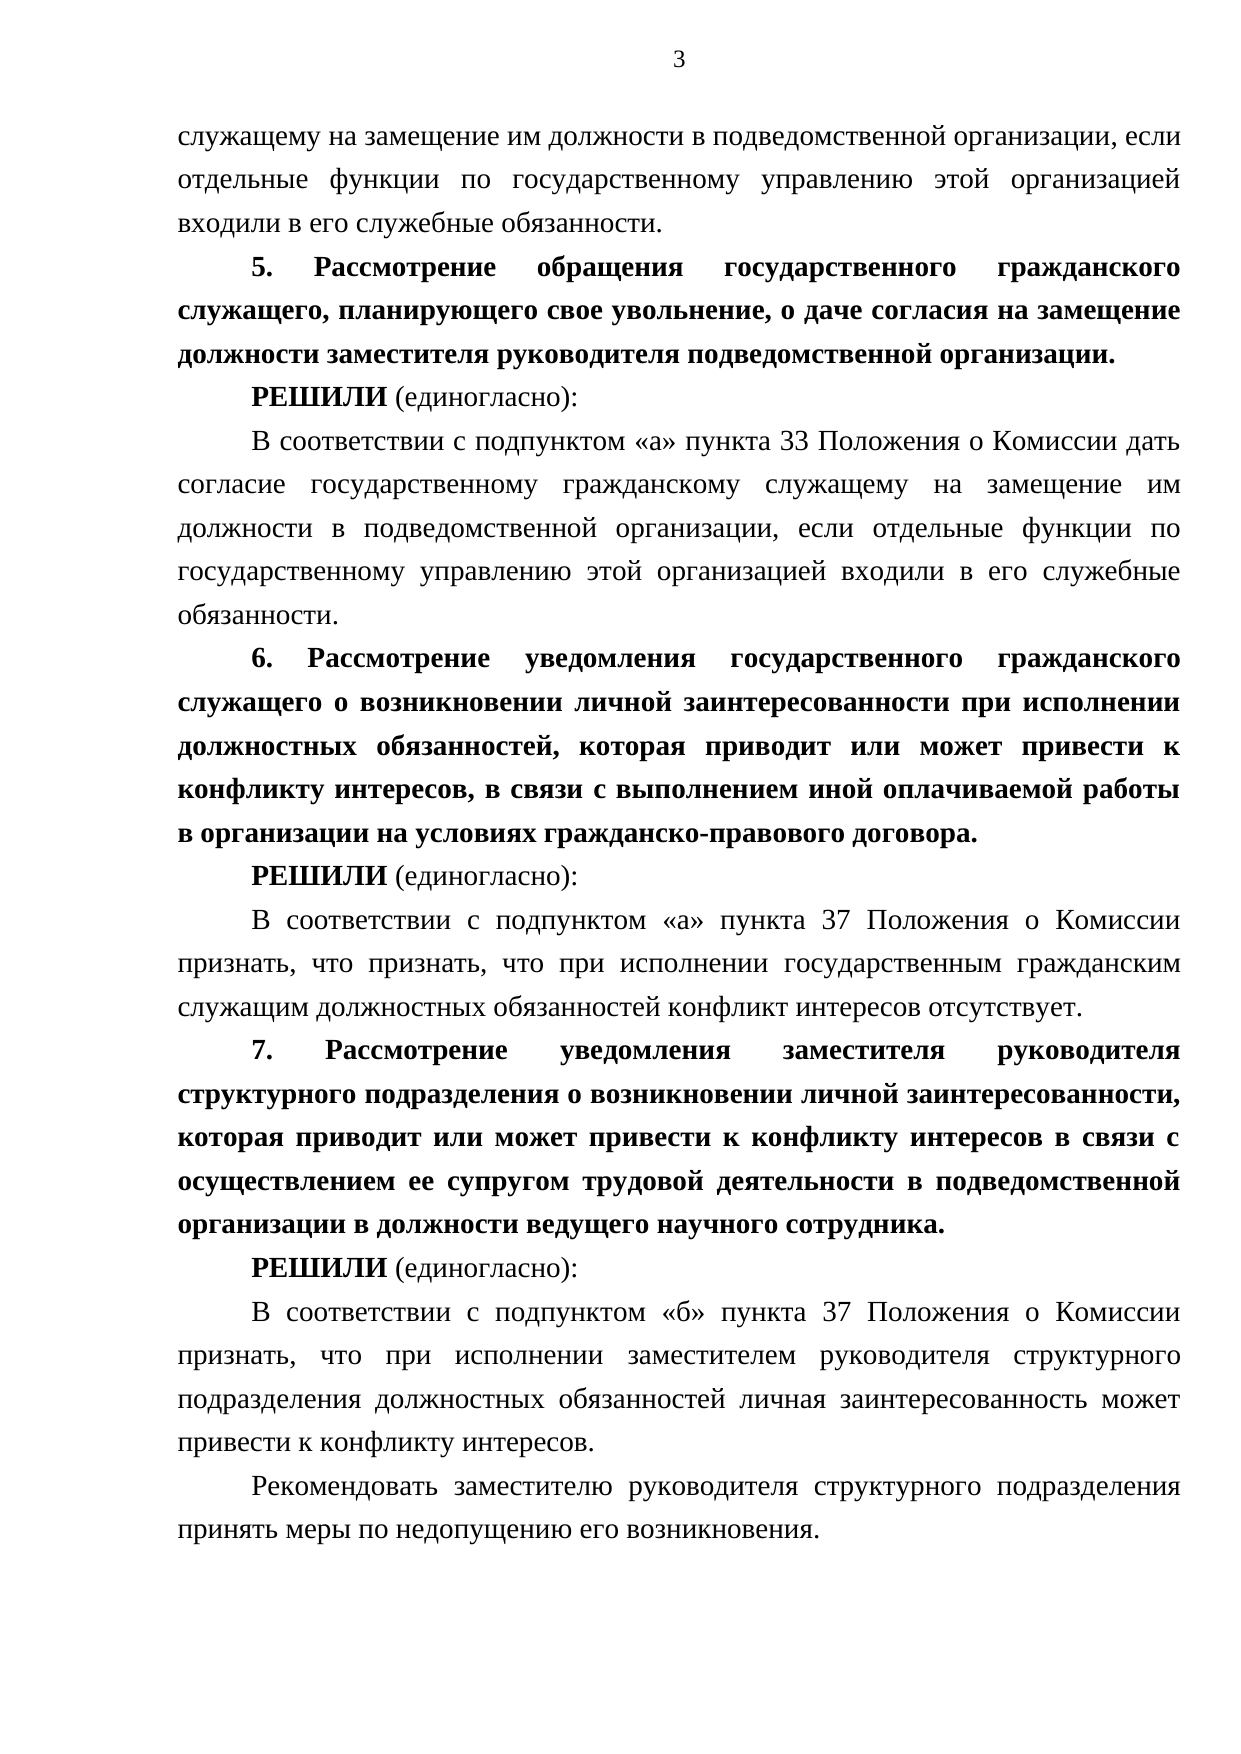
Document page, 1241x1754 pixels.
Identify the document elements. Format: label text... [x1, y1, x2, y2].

text 5. Рассмотрение обращения государственного гражданского служащего, планирующего свое увольнение, о даче согласия на замещение должности заместителя руководителя подведомственной организации. [177, 249, 1181, 369]
text В соответствии с подпунктом «а» пункта 33 Положения о Комиссии дать согласие государственному гражданскому служащему на замещение им должности в подведомственной организации, если отдельные функции по государственному управлению этой организацией входили в его служебные обязанности. [177, 423, 1181, 631]
text РЕШИЛИ (единогласно): [177, 1250, 1181, 1284]
text РЕШИЛИ (единогласно): [177, 379, 1181, 413]
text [177, 118, 1181, 239]
text В соответствии с подпунктом «б» пункта 37 Положения о Комиссии признать, что при исполнении заместителем руководителя структурного подразделения должностных обязанностей личная заинтересованность может привести к конфликту интересов. [177, 1294, 1181, 1458]
text 7. Рассмотрение уведомления заместителя руководителя структурного подразделения о возникновении личной заинтересованности, которая приводит или может привести к конфликту интересов в связи с осуществлением ее супругом трудовой деятельности в подведомственной организации в должности ведущего научного сотрудника. [177, 1032, 1181, 1240]
text Рекомендовать заместителю руководителя структурного подразделения принять меры по недопущению его возникновения. [177, 1468, 1181, 1545]
text РЕШИЛИ (единогласно): [177, 858, 1181, 892]
text В соответствии с подпунктом «а» пункта 37 Положения о Комиссии признать, что признать, что при исполнении государственным гражданским служащим должностных обязанностей конфликт интересов отсутствует. [177, 902, 1181, 1022]
text 6. Рассмотрение уведомления государственного гражданского служащего о возникновении личной заинтересованности при исполнении должностных обязанностей, которая приводит или может привести к конфликту интересов, в связи с выполнением иной оплачиваемой работы в организации на условиях гражданско-правового договора. [177, 641, 1181, 848]
